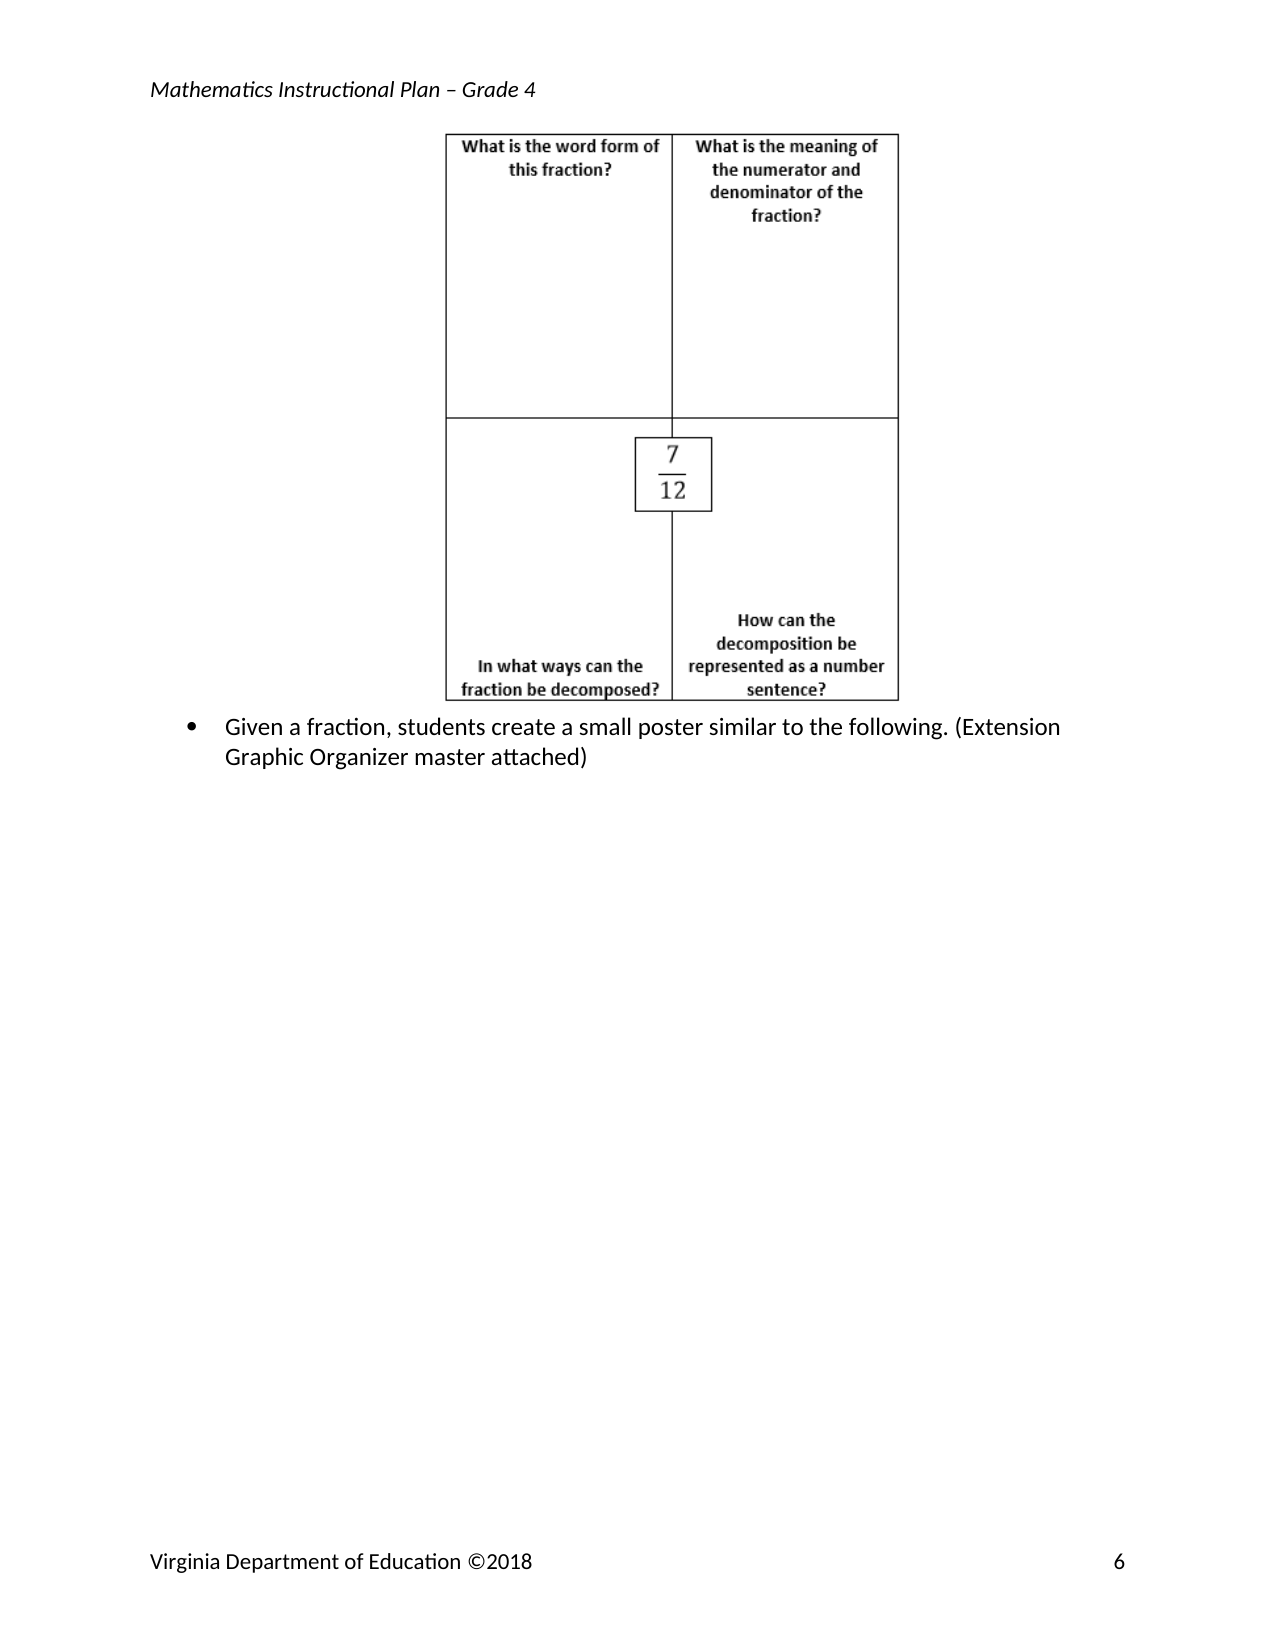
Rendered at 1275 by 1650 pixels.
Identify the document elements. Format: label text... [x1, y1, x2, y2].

picture [443, 131, 907, 705]
list Given a fraction, students create a small poster similar to the following. (Extension Graphic Organizer master attached) [187, 711, 1125, 772]
